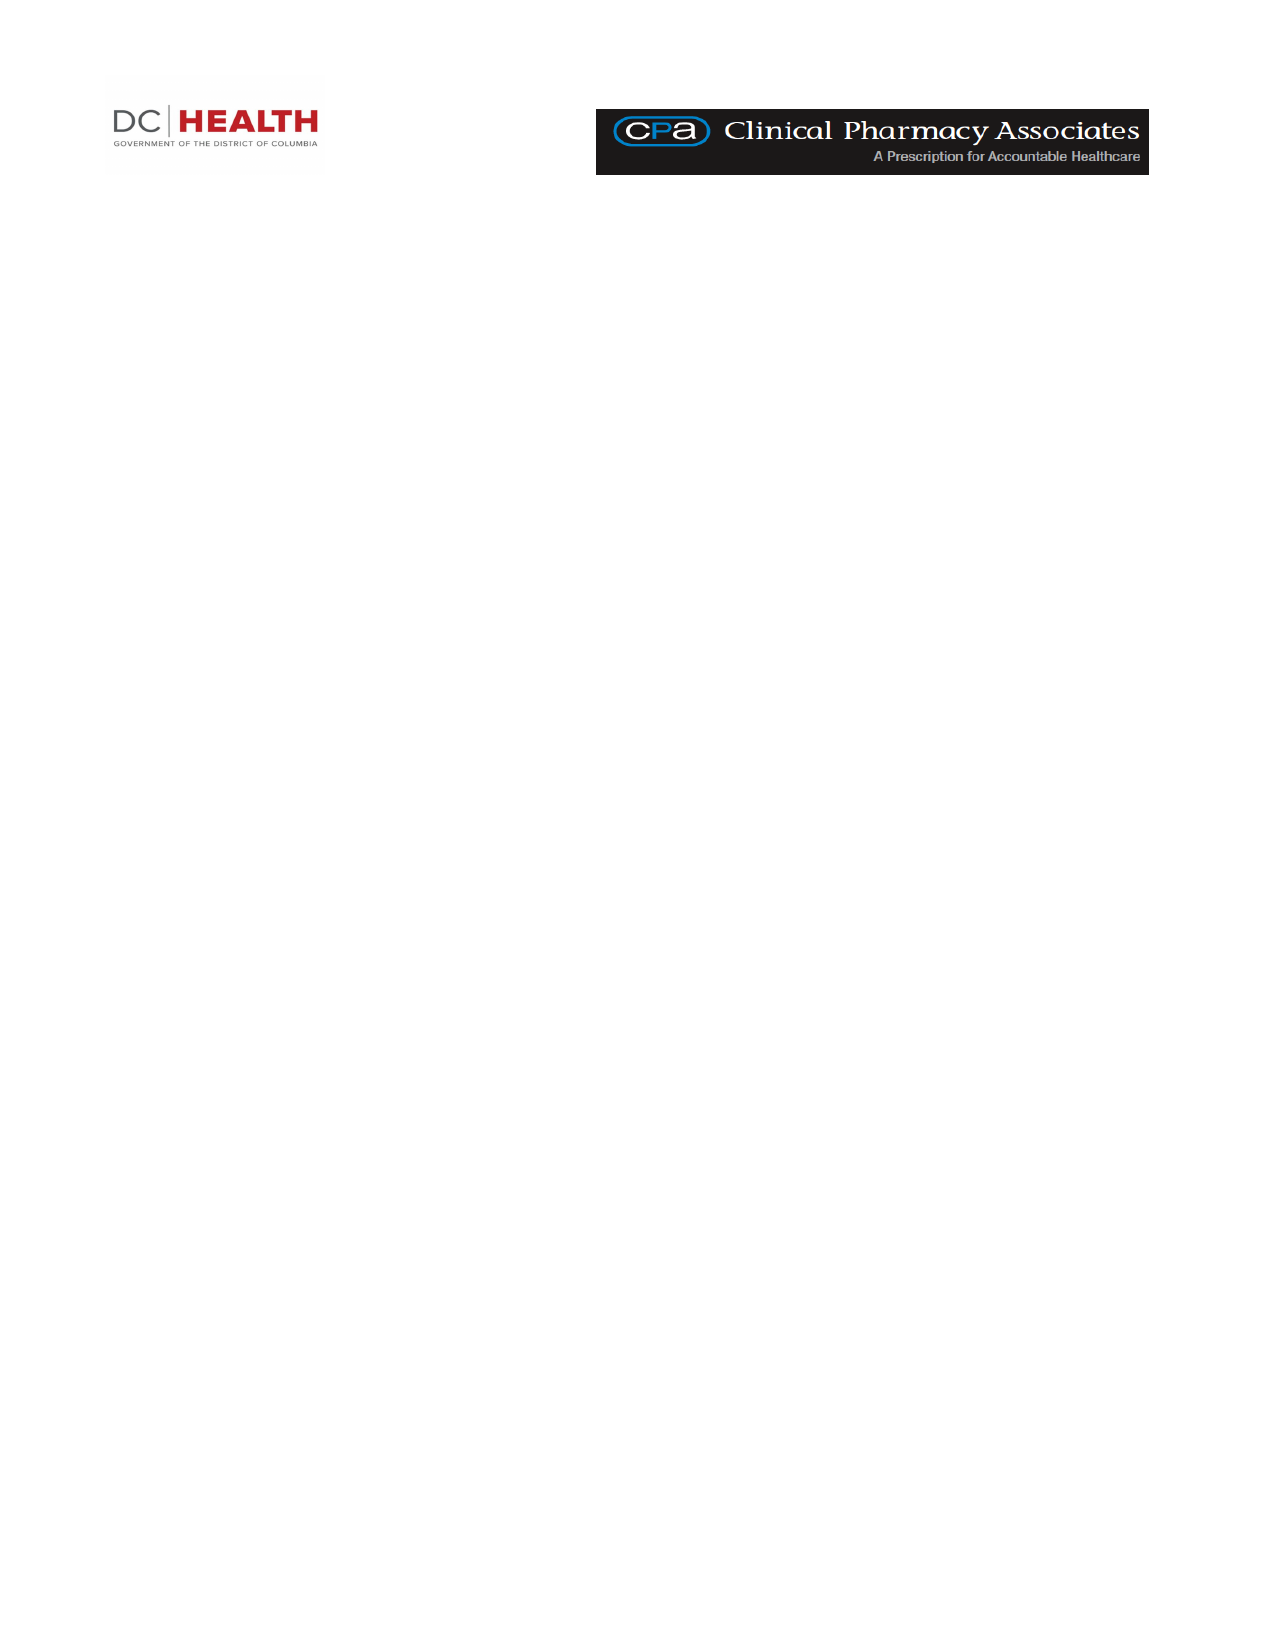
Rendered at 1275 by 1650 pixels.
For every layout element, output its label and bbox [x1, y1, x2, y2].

picture [105, 75, 326, 175]
picture [596, 109, 1149, 175]
